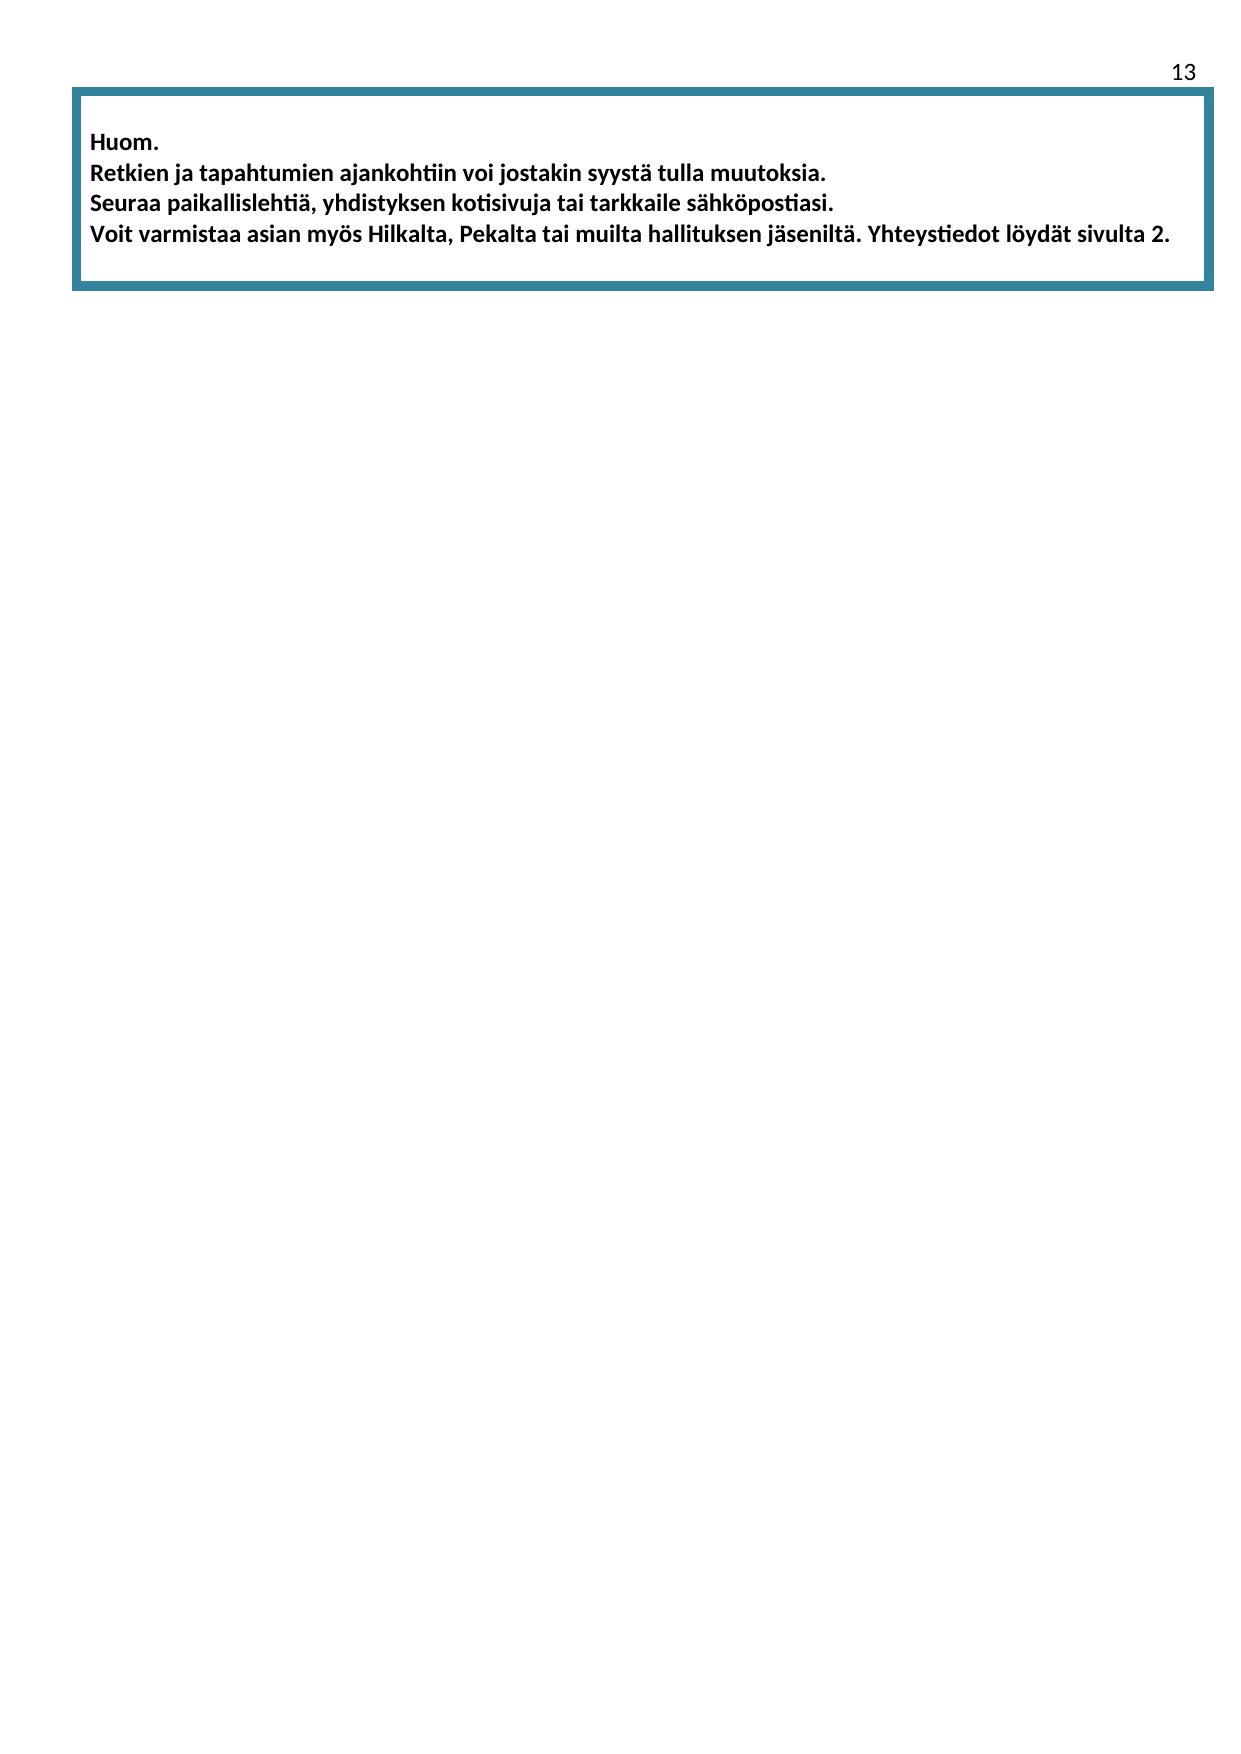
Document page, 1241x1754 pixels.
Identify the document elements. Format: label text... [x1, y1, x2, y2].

text Huom. Retkien ja tapahtumien ajankohtiin voi jostakin syystä tulla muutoksia. [90, 127, 1196, 188]
text Seuraa paikallislehtiä, yhdistyksen kotisivuja tai tarkkaile sähköpostiasi. [90, 188, 1196, 218]
text Voit varmistaa asian myös Hilkalta, Pekalta tai muilta hallituksen jäseniltä. Yhteystiedot löydät sivulta 2. [90, 218, 1196, 249]
